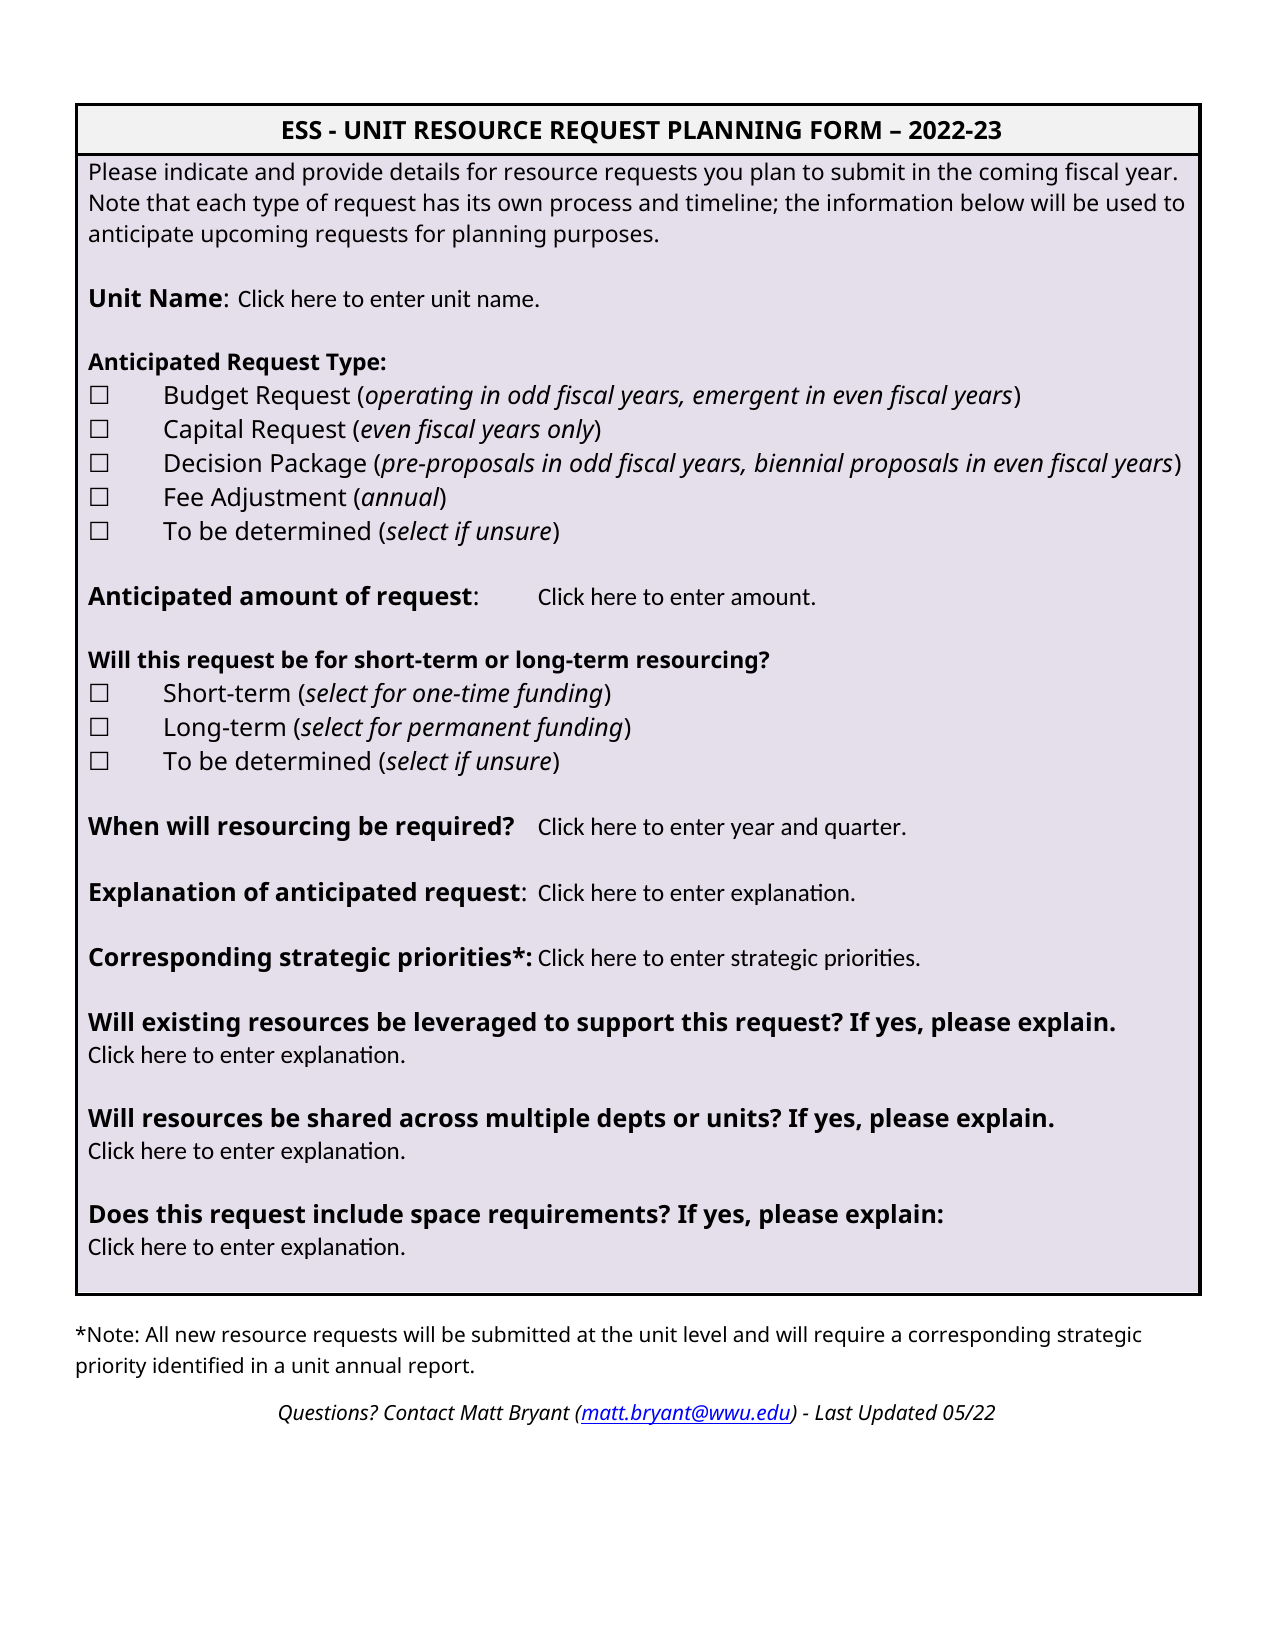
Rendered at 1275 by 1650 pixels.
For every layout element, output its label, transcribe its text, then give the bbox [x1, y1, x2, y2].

table_cell Please indicate and provide details for resource requests you plan to submit in the coming fiscal year. Note that each type of request has its own process and timeline; the information below will be used to anticipate upcoming requests for planning purposes. Unit Name: Anticipated Request Type: Budget Request (operating in odd fiscal years, emergent in even fiscal years) Capital Request (even fiscal years only) Decision Package (pre-proposals in odd fiscal years, biennial proposals in even fiscal years) Fee Adjustment (annual) To be determined (select if unsure) Anticipated amount of request: Will this request be for short-term or long-term resourcing? Short-term (select for one-time funding) Long-term (select for permanent funding) To be determined (select if unsure) When will resourcing be required? Explanation of anticipated request: Corresponding strategic priorities*: Will existing resources be leveraged to support this request? If yes, please explain. Will resources be shared across multiple depts or units? If yes, please explain. Does this request include space requirements? If yes, please explain: [78, 156, 1198, 1292]
text Questions? Contact Matt Bryant (matt.bryant@wwu.edu) - Last Updated 05/22 [75, 1398, 1200, 1427]
text *Note: All new resource requests will be submitted at the unit level and will require a corresponding strategic priority identified in a unit annual report. [75, 1321, 1200, 1379]
table_header ESS - UNIT RESOURCE REQUEST PLANNING FORM – 2022-23 [78, 106, 1198, 153]
